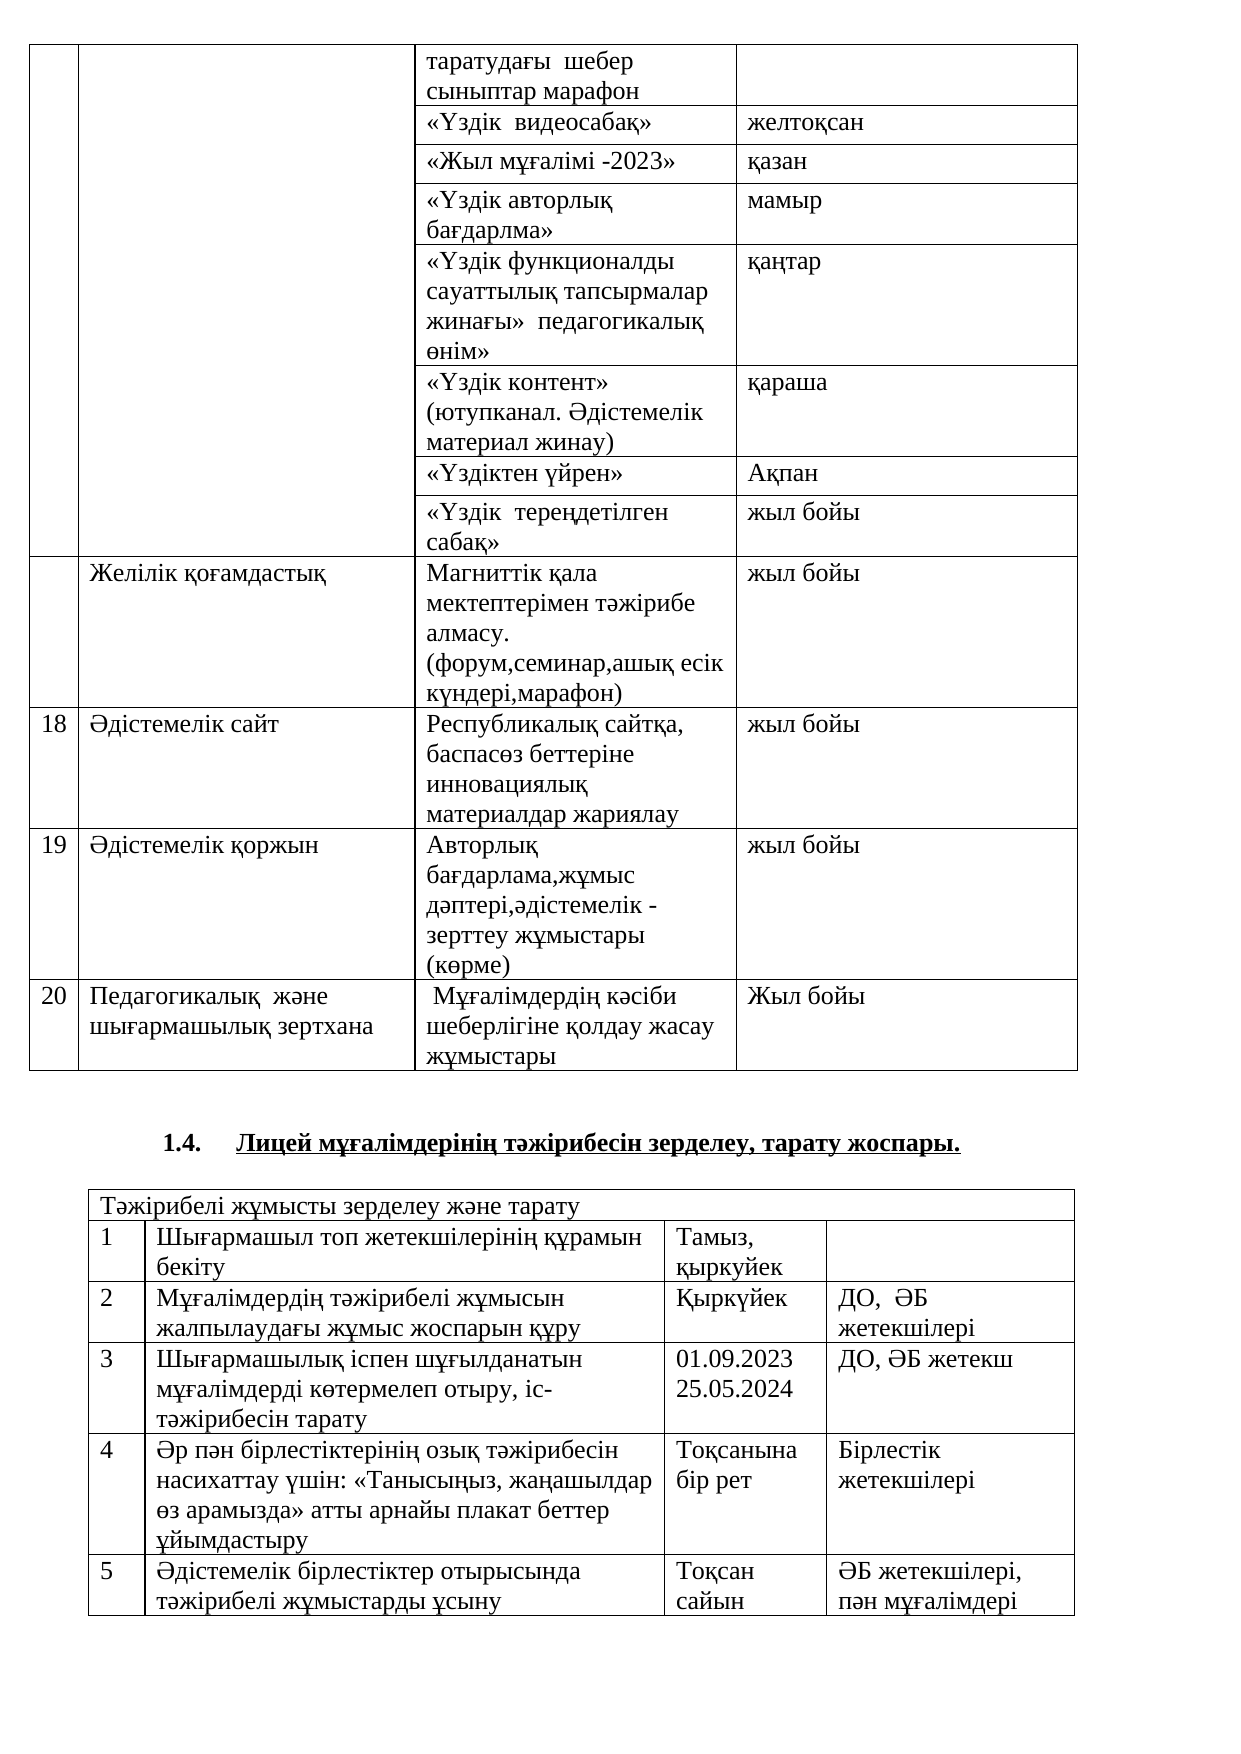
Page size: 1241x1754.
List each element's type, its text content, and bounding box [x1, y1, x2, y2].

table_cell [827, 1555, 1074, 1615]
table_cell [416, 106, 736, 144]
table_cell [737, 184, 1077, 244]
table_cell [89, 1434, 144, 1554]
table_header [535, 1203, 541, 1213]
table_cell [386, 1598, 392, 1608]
list Лицей мұғалімдерінің тәжірибесін зерделеу, тарату жоспары. [162, 1127, 1063, 1157]
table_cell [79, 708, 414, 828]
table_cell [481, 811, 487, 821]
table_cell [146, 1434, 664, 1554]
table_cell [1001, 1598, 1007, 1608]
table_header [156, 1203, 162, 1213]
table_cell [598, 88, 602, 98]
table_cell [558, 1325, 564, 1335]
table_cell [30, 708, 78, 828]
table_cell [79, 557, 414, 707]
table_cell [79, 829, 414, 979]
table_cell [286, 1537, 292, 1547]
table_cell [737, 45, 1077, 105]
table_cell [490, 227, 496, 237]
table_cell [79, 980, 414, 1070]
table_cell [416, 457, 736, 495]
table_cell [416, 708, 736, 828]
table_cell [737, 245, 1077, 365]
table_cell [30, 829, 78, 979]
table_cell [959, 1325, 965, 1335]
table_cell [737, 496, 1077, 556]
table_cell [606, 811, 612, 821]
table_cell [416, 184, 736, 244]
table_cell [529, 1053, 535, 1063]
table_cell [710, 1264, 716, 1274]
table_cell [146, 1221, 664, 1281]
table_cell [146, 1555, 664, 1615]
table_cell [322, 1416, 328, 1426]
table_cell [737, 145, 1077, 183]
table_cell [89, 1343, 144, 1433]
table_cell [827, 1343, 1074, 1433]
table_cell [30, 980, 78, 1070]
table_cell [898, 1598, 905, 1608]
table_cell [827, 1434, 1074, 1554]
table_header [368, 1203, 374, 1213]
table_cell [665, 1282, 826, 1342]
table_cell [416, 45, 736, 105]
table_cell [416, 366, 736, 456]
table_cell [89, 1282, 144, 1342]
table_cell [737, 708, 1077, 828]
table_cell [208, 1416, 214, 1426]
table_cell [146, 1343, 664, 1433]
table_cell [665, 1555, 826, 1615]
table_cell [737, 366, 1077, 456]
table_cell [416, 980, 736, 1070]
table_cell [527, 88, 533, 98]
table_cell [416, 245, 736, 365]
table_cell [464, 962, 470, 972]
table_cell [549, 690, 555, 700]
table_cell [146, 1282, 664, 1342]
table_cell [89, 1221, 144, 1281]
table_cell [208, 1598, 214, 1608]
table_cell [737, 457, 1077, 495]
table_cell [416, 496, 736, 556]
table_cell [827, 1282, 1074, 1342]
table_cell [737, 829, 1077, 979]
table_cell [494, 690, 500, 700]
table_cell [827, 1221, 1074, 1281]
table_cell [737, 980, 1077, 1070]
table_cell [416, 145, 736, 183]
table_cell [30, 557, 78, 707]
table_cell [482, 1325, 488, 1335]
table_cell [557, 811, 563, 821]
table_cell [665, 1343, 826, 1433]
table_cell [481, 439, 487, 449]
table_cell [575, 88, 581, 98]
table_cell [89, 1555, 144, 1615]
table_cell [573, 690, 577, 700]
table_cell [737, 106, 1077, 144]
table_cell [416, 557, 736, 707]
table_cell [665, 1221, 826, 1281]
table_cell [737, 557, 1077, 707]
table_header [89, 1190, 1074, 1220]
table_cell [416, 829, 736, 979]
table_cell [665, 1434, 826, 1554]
